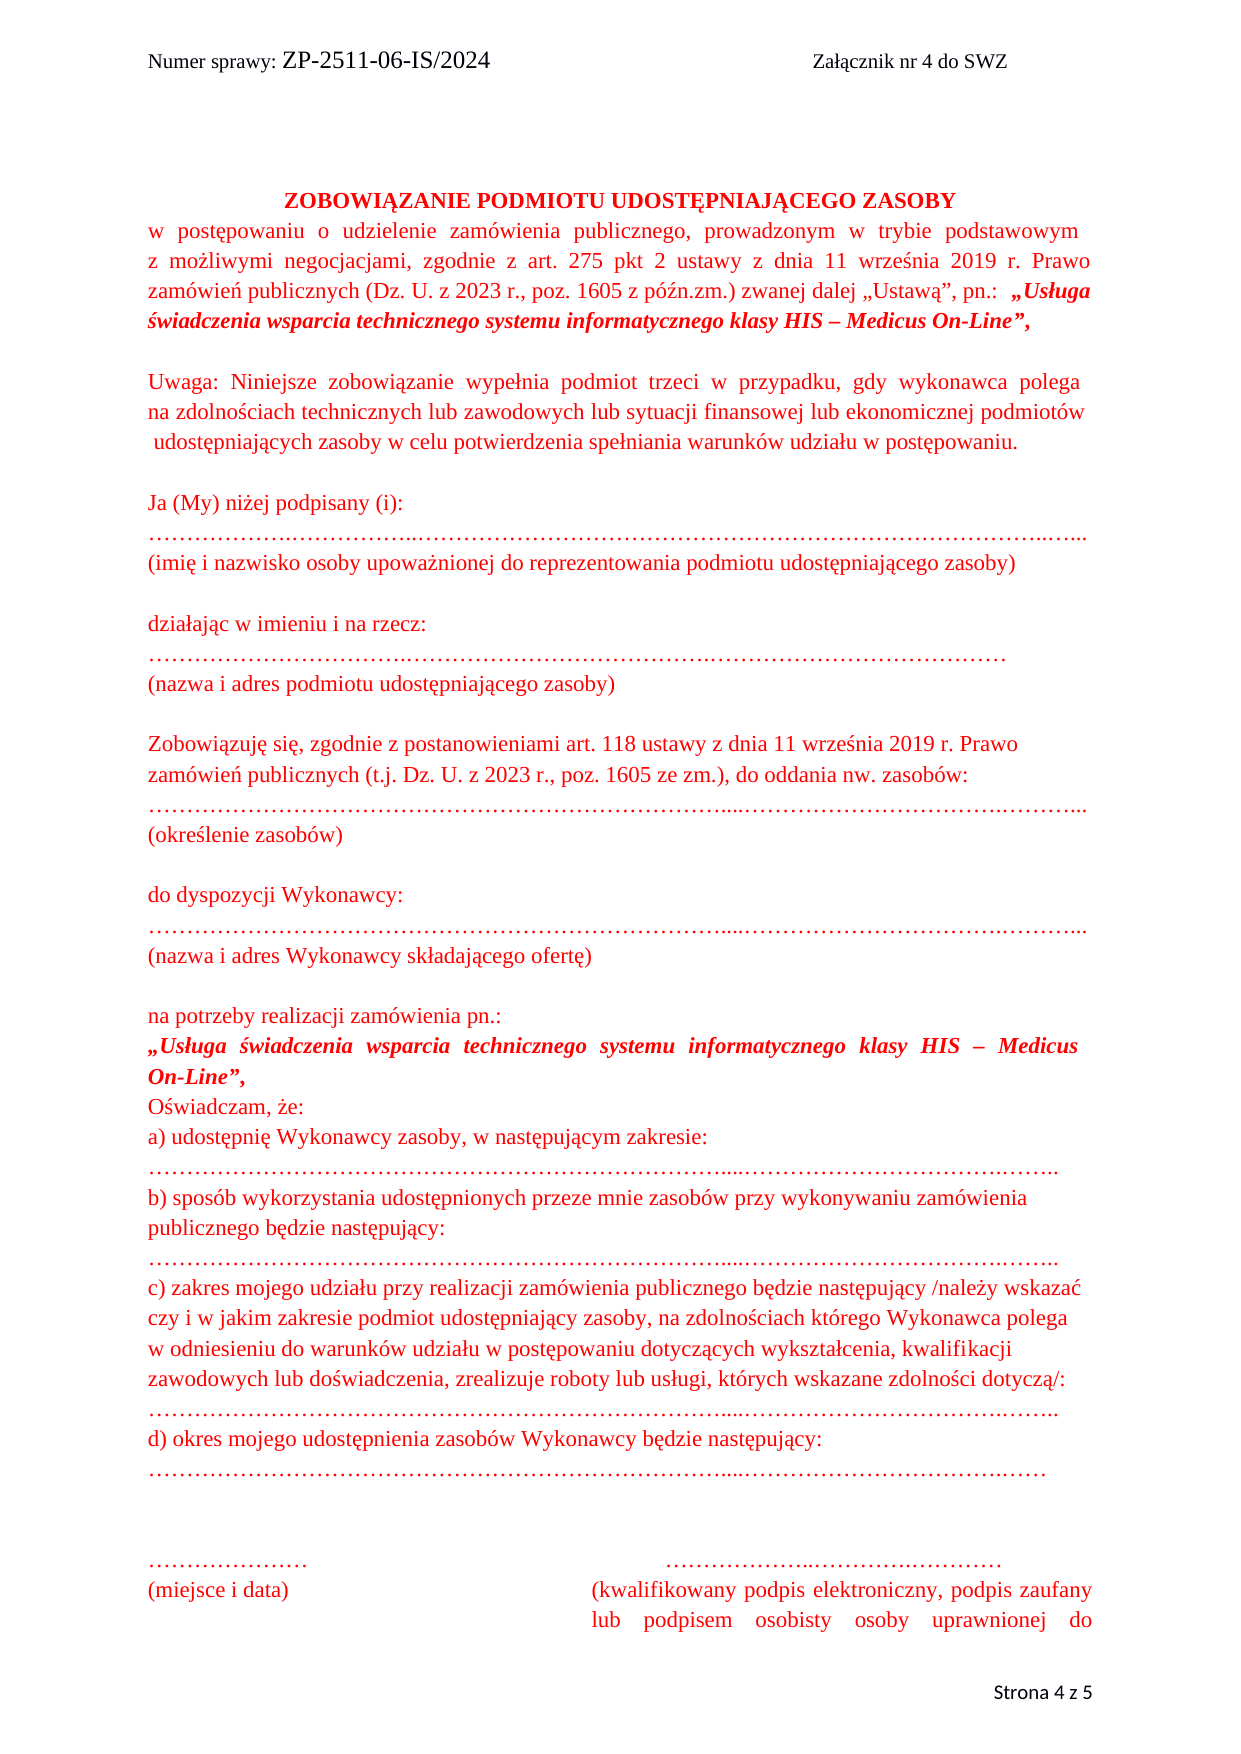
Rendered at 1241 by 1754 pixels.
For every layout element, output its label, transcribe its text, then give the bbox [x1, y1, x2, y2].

text d) okres mojego udostępnienia zasobów Wykonawcy będzie następujący: [148, 1425, 1093, 1452]
text do dyspozycji Wykonawcy: [148, 882, 1093, 908]
text (nazwa i adres Wykonawcy składającego ofertę) [148, 942, 1093, 968]
text działając w imieniu i na rzecz: [148, 610, 1093, 636]
text Ja (My) niżej podpisany (i): [148, 489, 1093, 515]
text a) udostępnię Wykonawcy zasoby, w następującym zakresie: [148, 1123, 1093, 1149]
text …………………………………………………………………....…………………………….………... [148, 912, 1093, 938]
text …………………………………………………………………....…………………………….…….. [148, 1395, 1093, 1421]
text zamówień publicznych (t.j. Dz. U. z 2023 r., poz. 1605 ze zm.), do oddania nw. zasobów: [148, 761, 1093, 787]
text zawodowych lub doświadczenia, zrealizuje roboty lub usługi, których wskazane zdolności dotyczą/: [148, 1365, 1093, 1391]
text ………………… ………………..………….………… [148, 1546, 1093, 1572]
text …………………………….………………………………….………………………………… [148, 640, 1093, 666]
text (nazwa i adres podmiotu udostępniającego zasoby) [148, 670, 1093, 696]
text (określenie zasobów) [148, 821, 1093, 847]
text „Usługa świadczenia wsparcia technicznego systemu informatycznego klasy HIS – Medicus On-Line”, [148, 1033, 1093, 1089]
text ……………….……………..………………………………………………………………………..…... [148, 519, 1093, 545]
text w postępowaniu o udzielenie zamówienia publicznego, prowadzonym w trybie podstawowym z możliwymi negocjacjami, zgodnie z art. 275 pkt 2 ustawy z dnia 11 września 2019 r. Prawo zamówień publicznych (Dz. U. z 2023 r., poz. 1605 z późn.zm.) zwanej dalej „Ustawą”, pn.: „Usługa świadczenia wsparcia technicznego systemu informatycznego klasy HIS – Medicus On-Line”, [148, 217, 1093, 334]
text c) zakres mojego udziału przy realizacji zamówienia publicznego będzie następujący /należy wskazać [148, 1274, 1093, 1301]
text Uwaga: Niniejsze zobowiązanie wypełnia podmiot trzeci w przypadku, gdy wykonawca polega na zdolnościach technicznych lub zawodowych lub sytuacji finansowej lub ekonomicznej podmiotów udostępniających zasoby w celu potwierdzenia spełniania warunków udziału w postępowaniu. [148, 368, 1093, 455]
text …………………………………………………………………....…………………………….…….. [148, 1153, 1093, 1180]
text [148, 1576, 1093, 1633]
text b) sposób wykorzystania udostępnionych przeze mnie zasobów przy wykonywaniu zamówienia [148, 1184, 1093, 1210]
text …………………………………………………………………....…………………………….…….. [148, 1244, 1093, 1270]
text Oświadczam, że: [148, 1093, 1093, 1119]
text …………………………………………………………………....…………………………….…… [148, 1456, 1093, 1482]
text ZOBOWIĄZANIE PODMIOTU UDOSTĘPNIAJĄCEGO ZASOBY [148, 187, 1093, 213]
text na potrzeby realizacji zamówienia pn.: [148, 1002, 1093, 1029]
text w odniesieniu do warunków udziału w postępowaniu dotyczących wykształcenia, kwalifikacji [148, 1335, 1093, 1361]
text czy i w jakim zakresie podmiot udostępniający zasoby, na zdolnościach którego Wykonawca polega [148, 1304, 1093, 1331]
text (imię i nazwisko osoby upoważnionej do reprezentowania podmiotu udostępniającego zasoby) [148, 549, 1093, 576]
text publicznego będzie następujący: [148, 1214, 1093, 1240]
text Zobowiązuję się, zgodnie z postanowieniami art. 118 ustawy z dnia 11 września 2019 r. Prawo [148, 731, 1093, 757]
text …………………………………………………………………....…………………………….………... [148, 791, 1093, 817]
